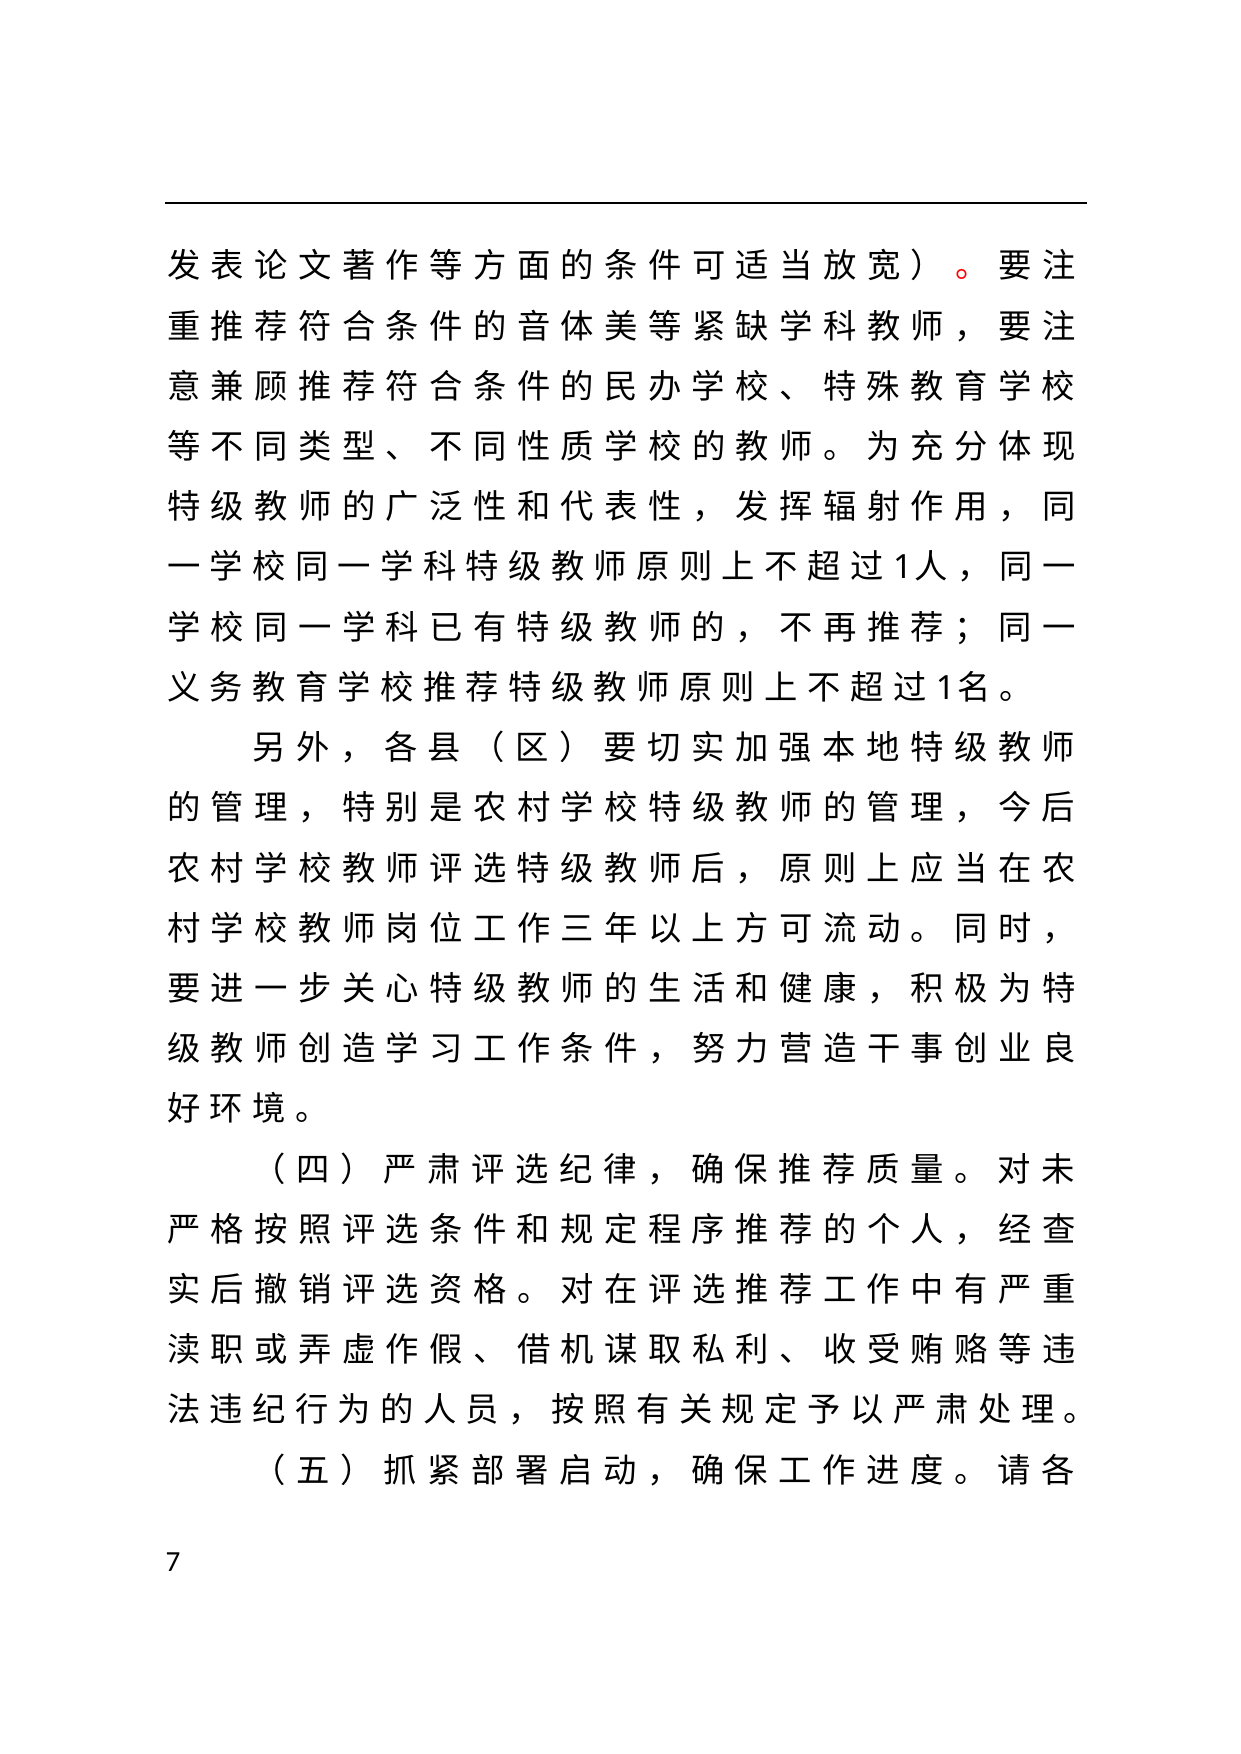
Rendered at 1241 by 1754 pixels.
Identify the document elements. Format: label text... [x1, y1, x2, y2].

text （四）严肃评选纪律，确保推荐质量。对未严格按照评选条件和规定程序推荐的个人，经查实后撤销评选资格。对在评选推荐工作中有严重渎职或弄虚作假、借机谋取私利、收受贿赂等违法违纪行为的人员，按照有关规定予以严肃处理。 [167, 1136, 1085, 1437]
text 另外，各县（区）要切实加强本地特级教师的管理，特别是农村学校特级教师的管理，今后农村学校教师评选特级教师后，原则上应当在农村学校教师岗位工作三年以上方可流动。同时，要进一步关心特级教师的生活和健康，积极为特级教师创造学习工作条件，努力营造干事创业良好环境。 [167, 715, 1085, 1136]
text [167, 1437, 1085, 1498]
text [167, 233, 1085, 715]
